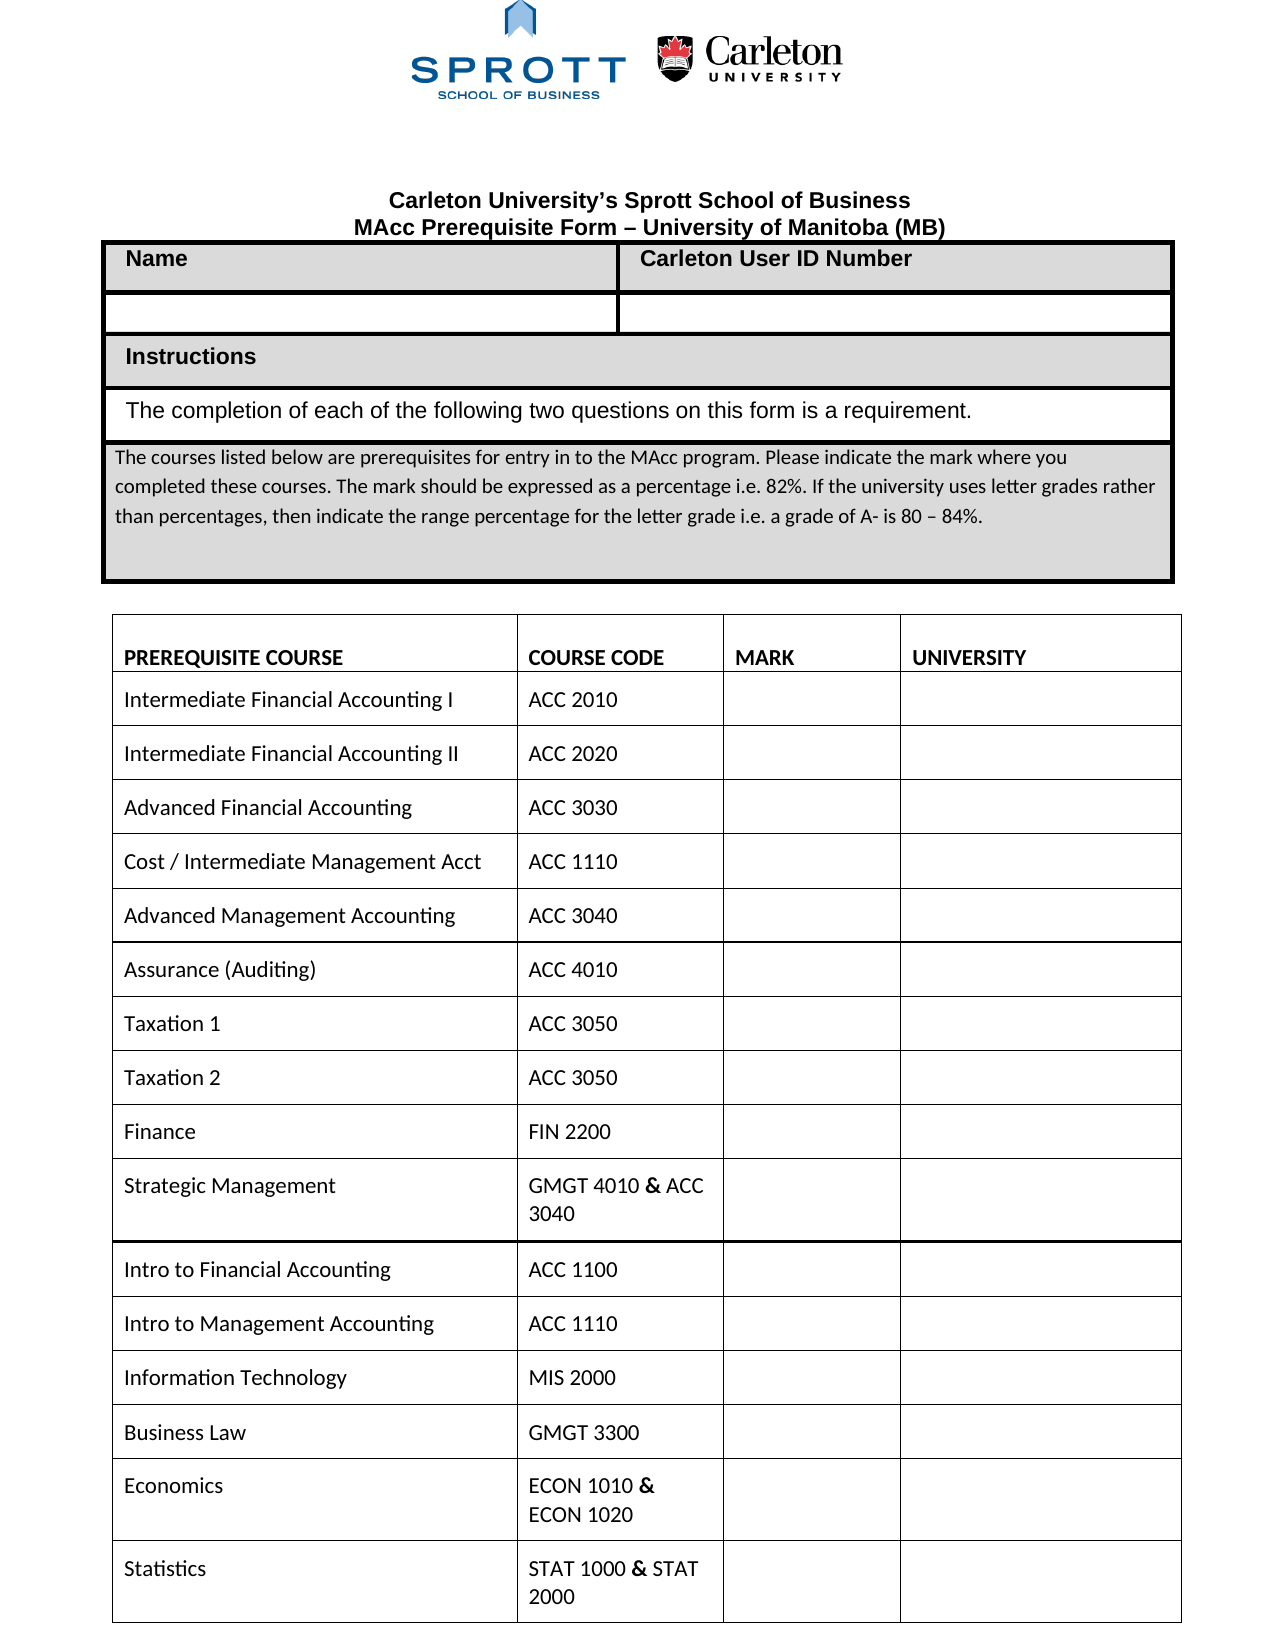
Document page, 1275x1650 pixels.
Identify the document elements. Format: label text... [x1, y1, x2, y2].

table_header Carleton User ID Number [620, 245, 1170, 290]
table_cell [901, 1541, 1181, 1622]
table_cell [901, 672, 1181, 725]
table_cell [724, 889, 900, 941]
table_cell Business Law [113, 1405, 517, 1458]
picture [657, 36, 843, 82]
table_cell [724, 780, 900, 833]
table_cell ACC 4010 [518, 943, 723, 996]
table_cell Intro to Financial Accounting [113, 1243, 517, 1296]
table_cell Finance [113, 1105, 517, 1158]
table_cell [724, 1051, 900, 1104]
table_cell Strategic Management [113, 1159, 517, 1240]
table_cell The completion of each of the following two questions on this form is a requirement. [106, 390, 1170, 440]
table_cell [724, 672, 900, 725]
table_cell Taxation 1 [113, 997, 517, 1049]
table_cell ACC 1110 [518, 834, 723, 887]
table_header COURSE CODE [518, 615, 723, 671]
table_cell [724, 1105, 900, 1158]
table_cell [901, 1051, 1181, 1104]
table_cell STAT 1000 & STAT 2000 [518, 1541, 723, 1622]
table_cell [620, 295, 1170, 331]
table_cell [901, 889, 1181, 941]
table_cell [724, 1243, 900, 1296]
table_cell Intermediate Financial Accounting II [113, 726, 517, 779]
table_cell ECON 1010 & ECON 1020 [518, 1459, 723, 1540]
table_cell Cost / Intermediate Management Acct [113, 834, 517, 887]
table_cell [724, 1159, 900, 1240]
text MAcc Prerequisite Form – University of Manitoba (MB) [118, 213, 1181, 240]
table_cell Taxation 2 [113, 1051, 517, 1104]
picture [411, 0, 626, 99]
table_cell [901, 943, 1181, 996]
table_cell The courses listed below are prerequisites for entry in to the MAcc program. Please indicate the mark where you completed these courses. The mark should be expressed as a percentage i.e. 82%. If the university uses letter grades rather than percentages, then indicate the range percentage for the letter grade i.e. a grade of A- is 80 – 84%. [106, 445, 1170, 579]
table_cell [901, 780, 1181, 833]
table_cell Statistics [113, 1541, 517, 1622]
table_cell [724, 1405, 900, 1458]
table_cell [106, 295, 616, 331]
table_cell GMGT 4010 & ACC 3040 [518, 1159, 723, 1240]
table_cell ACC 1110 [518, 1297, 723, 1350]
table_cell Intermediate Financial Accounting I [113, 672, 517, 725]
table_cell Advanced Management Accounting [113, 889, 517, 941]
table_cell [724, 834, 900, 887]
table_cell ACC 3050 [518, 1051, 723, 1104]
table_cell [901, 834, 1181, 887]
table_cell [724, 1541, 900, 1622]
table_cell Intro to Management Accounting [113, 1297, 517, 1350]
table_header PREREQUISITE COURSE [113, 615, 517, 671]
table_cell Assurance (Auditing) [113, 943, 517, 996]
table_cell [724, 943, 900, 996]
table_cell FIN 2200 [518, 1105, 723, 1158]
table_cell ACC 1100 [518, 1243, 723, 1296]
table_cell [901, 1243, 1181, 1296]
table_cell ACC 2010 [518, 672, 723, 725]
table_cell [724, 1351, 900, 1404]
table_cell [724, 1297, 900, 1350]
table_cell ACC 3040 [518, 889, 723, 941]
table_cell GMGT 3300 [518, 1405, 723, 1458]
table_cell [901, 726, 1181, 779]
table_cell [901, 997, 1181, 1049]
table_cell [901, 1297, 1181, 1350]
table_cell ACC 3050 [518, 997, 723, 1049]
table_header Name [106, 245, 616, 290]
table_cell [901, 1459, 1181, 1540]
table_cell [724, 1459, 900, 1540]
table_cell Information Technology [113, 1351, 517, 1404]
table_cell [724, 726, 900, 779]
table_cell Advanced Financial Accounting [113, 780, 517, 833]
table_cell [901, 1351, 1181, 1404]
table_header MARK [724, 615, 900, 671]
table_cell MIS 2000 [518, 1351, 723, 1404]
table_cell [901, 1159, 1181, 1240]
text Carleton University’s Sprott School of Business [118, 187, 1181, 213]
table_cell [901, 1405, 1181, 1458]
table_cell [901, 1105, 1181, 1158]
table_cell [724, 997, 900, 1049]
table_cell ACC 2020 [518, 726, 723, 779]
table_cell Instructions [106, 336, 1170, 386]
table_cell Economics [113, 1459, 517, 1540]
table_cell ACC 3030 [518, 780, 723, 833]
table_header UNIVERSITY [901, 615, 1181, 671]
